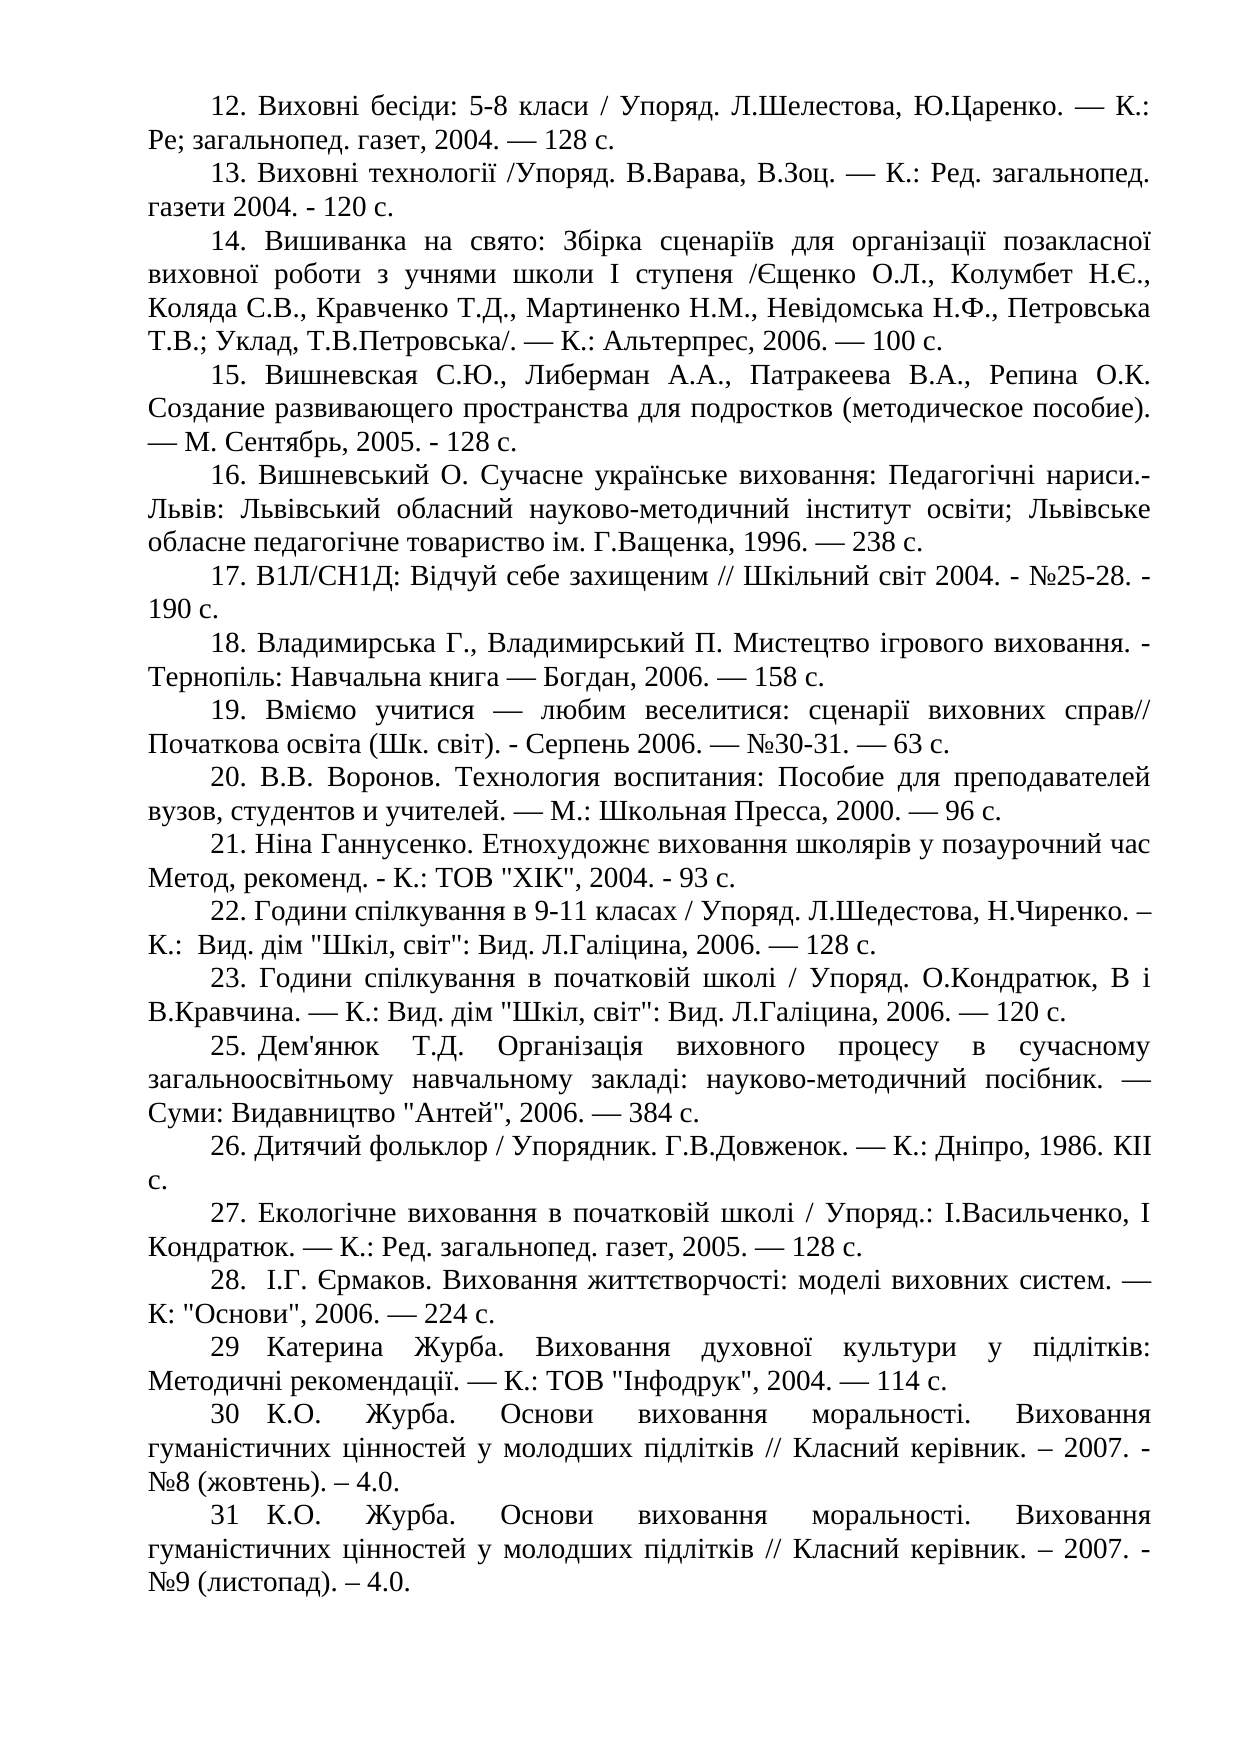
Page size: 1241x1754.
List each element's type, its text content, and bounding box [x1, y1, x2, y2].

text 20. В.В. Воронов. Технология воспитания: Пособие для преподавателей вузов, студентов и учителей. — М.: Школьная Пресса, 2000. — 96 с. [148, 759, 1152, 826]
text 25. Дем'янюк Т.Д. Організація виховного процесу в сучасному загальноосвітньому навчальному закладі: науково-методичний посібник. — Суми: Видавництво "Антей", 2006. — 384 с. [148, 1028, 1152, 1128]
text 21. Ніна Ганнусенко. Етнохудожнє виховання школярів у позаурочний час Метод, рекоменд. - К.: ТОВ "ХІК", 2004. - 93 с. [148, 826, 1152, 893]
text 23. Години спілкування в початковій школі / Упоряд. О.Кондратюк, В і В.Кравчина. — К.: Вид. дім "Шкіл, світ": Вид. Л.Галіцина, 2006. — 120 с. [148, 961, 1152, 1028]
text 22. Години спілкування в 9-11 класах / Упоряд. Л.Шедестова, Н.Чиренко. – К.: Вид. дім "Шкіл, світ": Вид. Л.Галіцина, 2006. — 128 с. [148, 893, 1152, 961]
text 27. Екологічне виховання в початковій школі / Упоряд.: І.Васильченко, І Кондратюк. — К.: Ред. загальнопед. газет, 2005. — 128 с. [148, 1195, 1152, 1262]
text 19. Вміємо учитися — любим веселитися: сценарії виховних справ// Початкова освіта (Шк. світ). - Серпень 2006. — №30-31. — 63 с. [148, 692, 1152, 759]
text 28. І.Г. Єрмаков. Виховання життєтворчості: моделі виховних систем. — К: "Основи", 2006. — 224 с. [148, 1262, 1152, 1329]
text 13. Виховні технології /Упоряд. В.Варава, В.Зоц. — К.: Ред. загальнопед. газети 2004. - 120 с. [148, 156, 1152, 223]
list Катерина Журба. Виховання духовної культури у підлітків: Методичні рекомендації. — К.: ТОВ "Інфодрук", 2004. — 114 с. [148, 1329, 1152, 1397]
text 12. Виховні бесіди: 5-8 класи / Упоряд. Л.Шелестова, Ю.Царенко. — К.: Ре; загальнопед. газет, 2004. — 128 с. [148, 88, 1152, 156]
text 15. Вишневская С.Ю., Либерман А.А., Патракеева В.А., Репина О.К. Создание развивающего пространства для подростков (методическое пособие). — М. Сентябрь, 2005. - 128 с. [148, 357, 1152, 457]
text 14. Вишиванка на свято: Збірка сценаріїв для організації позакласної виховної роботи з учнями школи І ступеня /Єщенко О.Л., Колумбет Н.Є., Коляда С.В., Кравченко Т.Д., Мартиненко Н.М., Невідомська Н.Ф., Петровська Т.В.; Уклад, Т.В.Петровська/. — К.: Альтерпрес, 2006. — 100 с. [148, 223, 1152, 357]
list К.О. Журба. Основи виховання моральності. Виховання гуманістичних цінностей у молодших підлітків // Класний керівник. – 2007. - №9 (листопад). – 4.0. [148, 1497, 1152, 1598]
list К.О. Журба. Основи виховання моральності. Виховання гуманістичних цінностей у молодших підлітків // Класний керівник. – 2007. - №8 (жовтень). – 4.0. [148, 1397, 1152, 1497]
text 26. Дитячий фольклор / Упорядник. Г.В.Довженок. — К.: Дніпро, 1986. КІІ с. [148, 1128, 1152, 1195]
text 17. В1Л/СН1Д: Відчуй себе захищеним // Шкільний світ 2004. - №25-28. - 190 с. [148, 558, 1152, 625]
text 16. Вишневський О. Сучасне українське виховання: Педагогічні нариси.-Львів: Львівський обласний науково-методичний інститут освіти; Львівське обласне педагогічне товариство ім. Г.Ващенка, 1996. — 238 с. [148, 457, 1152, 558]
text 18. Владимирська Г., Владимирський П. Мистецтво ігрового виховання. -Тернопіль: Навчальна книга — Богдан, 2006. — 158 с. [148, 625, 1152, 692]
